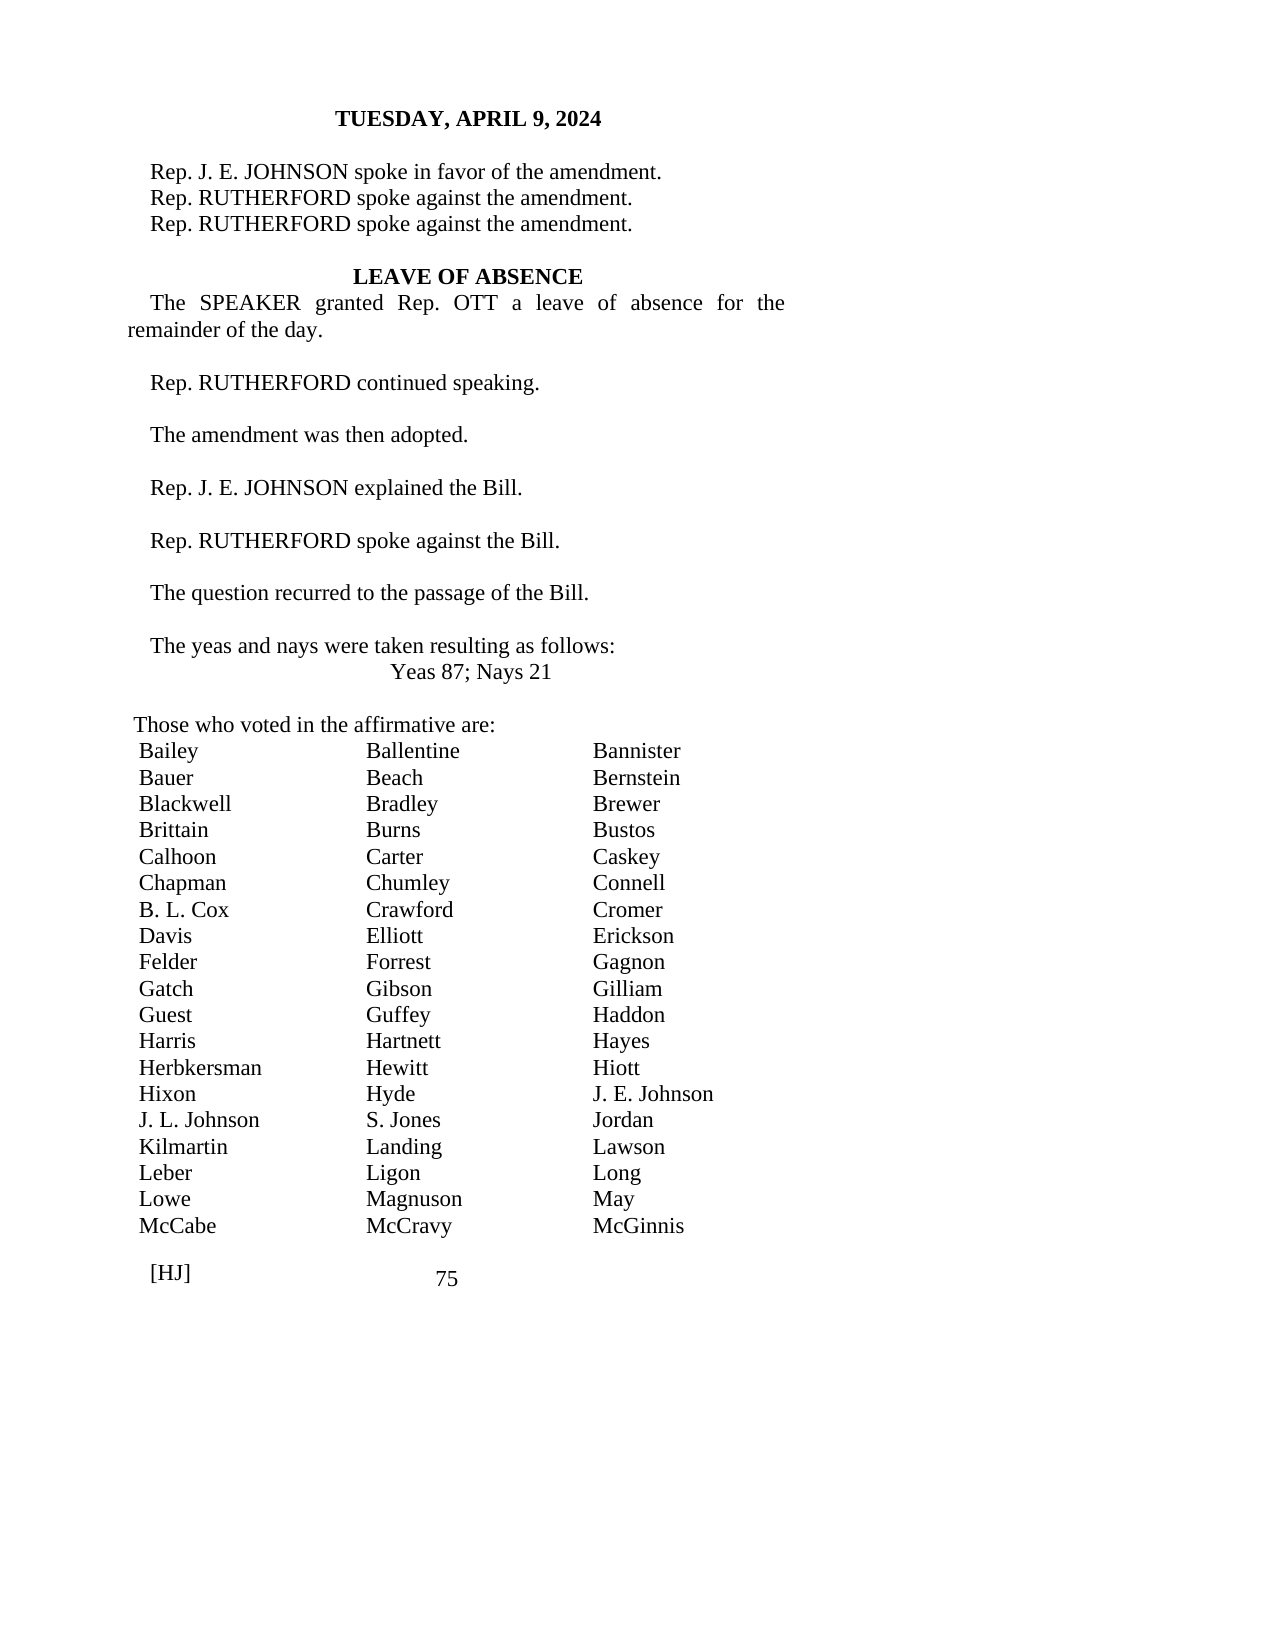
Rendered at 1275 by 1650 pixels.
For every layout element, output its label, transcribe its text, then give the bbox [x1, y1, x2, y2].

table_cell Ligon [355, 1159, 581, 1186]
table_cell Blackwell [128, 790, 354, 817]
table_cell Beach [355, 764, 581, 790]
table_cell Brewer [581, 790, 808, 817]
table_cell Bustos [581, 817, 808, 843]
table_cell Hixon [128, 1080, 354, 1106]
table_cell B. L. Cox [128, 896, 354, 922]
table_cell Bradley [355, 790, 581, 817]
text The amendment was then adopted. [127, 421, 786, 448]
text The SPEAKER granted Rep. OTT a leave of absence for the remainder of the day. [127, 289, 786, 342]
table_cell Connell [581, 869, 808, 896]
text Rep. RUTHERFORD spoke against the Bill. [127, 527, 786, 553]
table_cell Chapman [128, 869, 354, 896]
table_cell Felder [128, 948, 354, 975]
text Rep. J. E. JOHNSON explained the Bill. [127, 474, 786, 500]
text The yeas and nays were taken resulting as follows: [127, 632, 786, 658]
table_cell Gatch [128, 975, 354, 1001]
table_cell Forrest [355, 948, 581, 975]
table_cell Hewitt [355, 1054, 581, 1080]
text Yeas 87; Nays 21 [127, 658, 786, 685]
table_cell Hyde [355, 1080, 581, 1106]
table_cell Hartnett [355, 1028, 581, 1054]
table_cell Lowe [128, 1186, 354, 1212]
table_header Bannister [581, 738, 808, 764]
table_cell J. E. Johnson [581, 1080, 808, 1106]
table_cell Cromer [581, 896, 808, 922]
table_cell Erickson [581, 922, 808, 948]
text Rep. RUTHERFORD continued speaking. [127, 368, 786, 395]
table_cell Guffey [355, 1001, 581, 1027]
table_cell Bauer [128, 764, 354, 790]
table_cell Crawford [355, 896, 581, 922]
table_cell Jordan [581, 1106, 808, 1133]
table_cell Guest [128, 1001, 354, 1027]
table_cell Caskey [581, 843, 808, 869]
table_cell Haddon [581, 1001, 808, 1027]
text Rep. RUTHERFORD spoke against the amendment. [127, 210, 786, 237]
table_cell Brittain [128, 817, 354, 843]
text Rep. RUTHERFORD spoke against the amendment. [127, 184, 786, 210]
table_cell Harris [128, 1028, 354, 1054]
text The question recurred to the passage of the Bill. [127, 579, 786, 606]
table_cell Hiott [581, 1054, 808, 1080]
table_cell Magnuson [355, 1186, 581, 1212]
table_cell Gilliam [581, 975, 808, 1001]
table_cell J. L. Johnson [128, 1106, 354, 1133]
table_cell Hayes [581, 1028, 808, 1054]
table_cell Lawson [581, 1133, 808, 1159]
table_cell Gibson [355, 975, 581, 1001]
table_cell Bernstein [581, 764, 808, 790]
table_cell Herbkersman [128, 1054, 354, 1080]
table_cell McCabe [128, 1212, 354, 1238]
text Those who voted in the affirmative are: [127, 711, 786, 737]
table_cell Calhoon [128, 843, 354, 869]
table_cell Landing [355, 1133, 581, 1159]
table_cell Carter [355, 843, 581, 869]
table_cell Gagnon [581, 948, 808, 975]
table_header Bailey [128, 738, 354, 764]
text Rep. J. E. JOHNSON spoke in favor of the amendment. [127, 158, 786, 184]
table_cell Kilmartin [128, 1133, 354, 1159]
table_cell May [581, 1186, 808, 1212]
table_cell Davis [128, 922, 354, 948]
table_cell Chumley [355, 869, 581, 896]
text LEAVE OF ABSENCE [127, 263, 786, 289]
table_cell McCravy [355, 1212, 581, 1238]
table_cell McGinnis [581, 1212, 808, 1238]
table_cell Burns [355, 817, 581, 843]
table_header Ballentine [355, 738, 581, 764]
table_cell S. Jones [355, 1106, 581, 1133]
table_cell Leber [128, 1159, 354, 1186]
table_cell Elliott [355, 922, 581, 948]
table_cell Long [581, 1159, 808, 1186]
